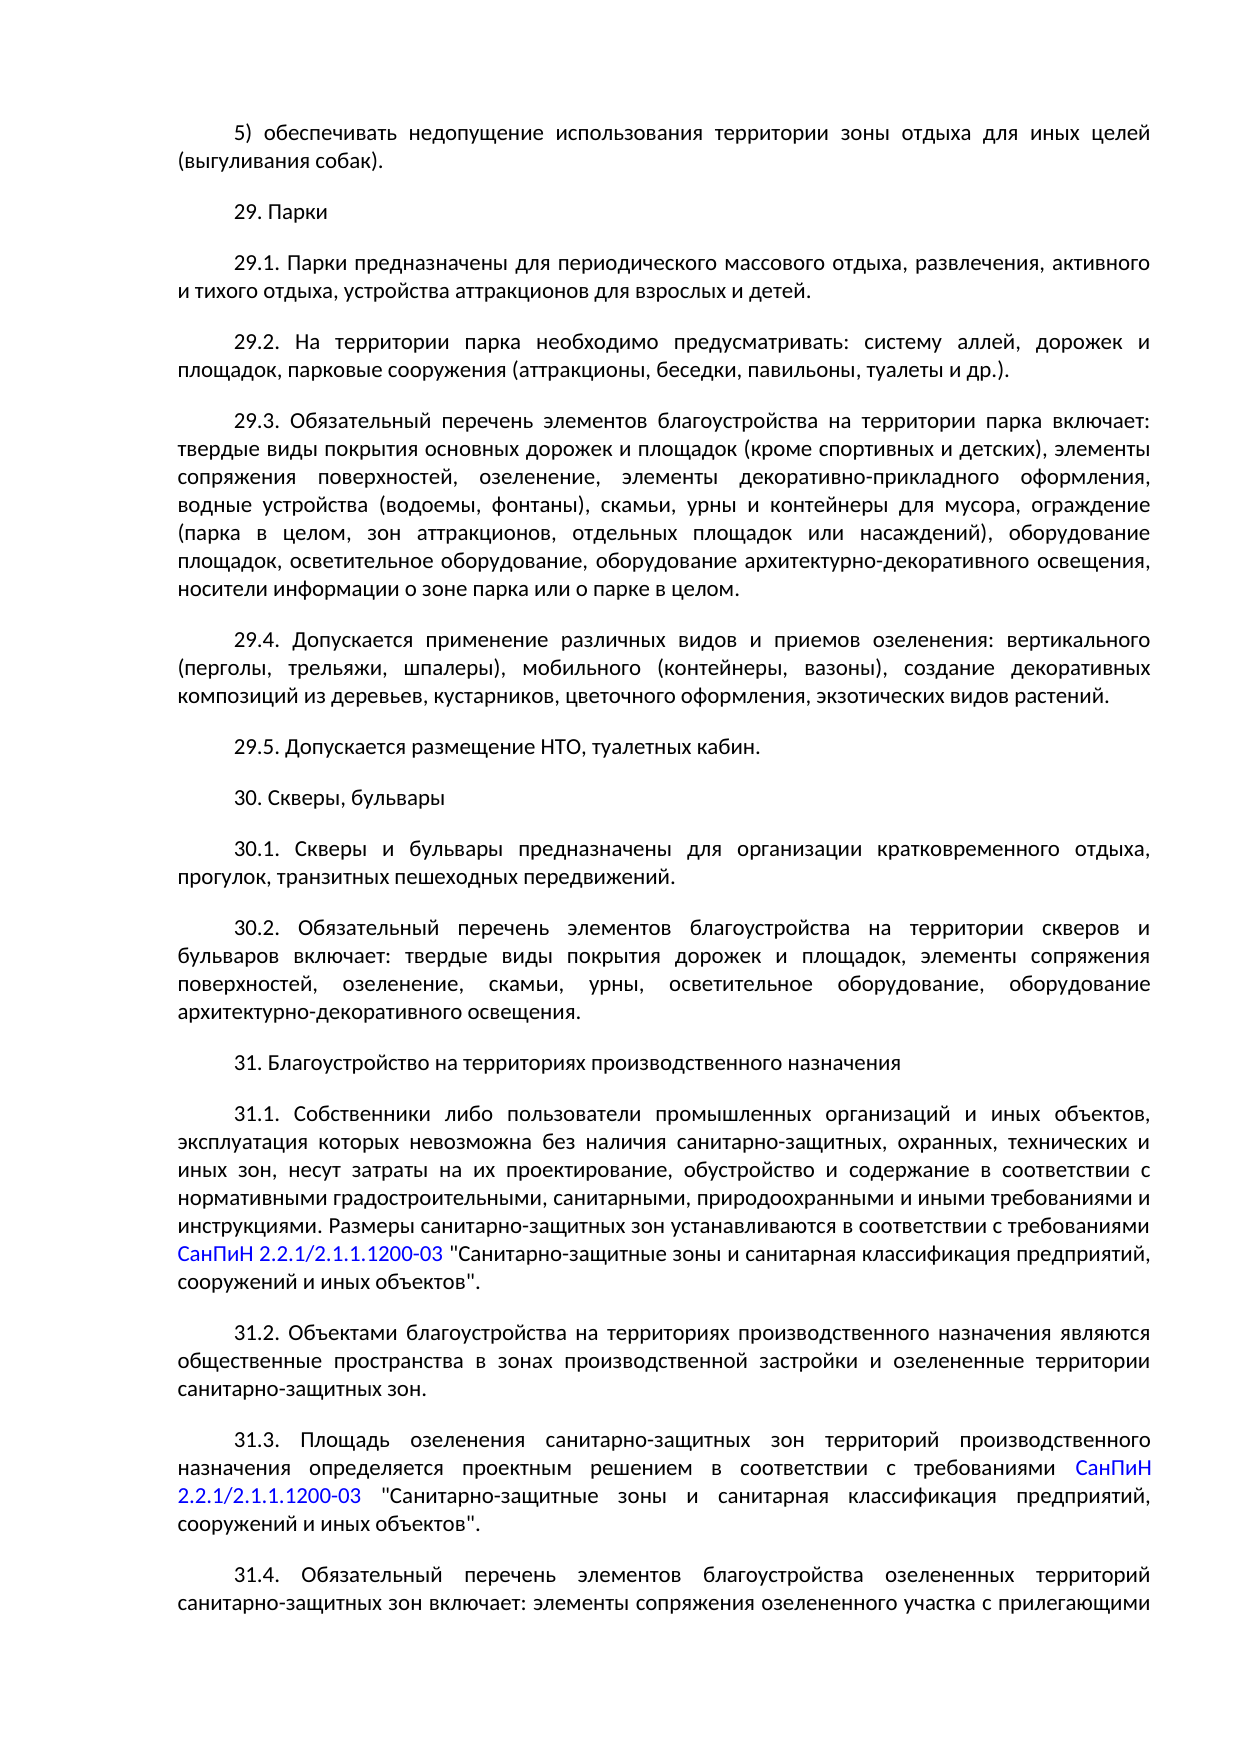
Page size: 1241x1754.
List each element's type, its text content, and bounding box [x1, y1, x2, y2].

text 31.1. Собственники либо пользователи промышленных организаций и иных объектов, эксплуатация которых невозможна без наличия санитарно-защитных, охранных, технических и иных зон, несут затраты на их проектирование, обустройство и содержание в соответствии с нормативными градостроительными, санитарными, природоохранными и иными требованиями и инструкциями. Размеры санитарно-защитных зон устанавливаются в соответствии с требованиями СанПиН 2.2.1/2.1.1.1200-03 "Санитарно-защитные зоны и санитарная классификация предприятий, сооружений и иных объектов". [177, 1099, 1152, 1295]
text 29.3. Обязательный перечень элементов благоустройства на территории парка включает: твердые виды покрытия основных дорожек и площадок (кроме спортивных и детских), элементы сопряжения поверхностей, озеленение, элементы декоративно-прикладного оформления, водные устройства (водоемы, фонтаны), скамьи, урны и контейнеры для мусора, ограждение (парка в целом, зон аттракционов, отдельных площадок или насаждений), оборудование площадок, осветительное оборудование, оборудование архитектурно-декоративного освещения, носители информации о зоне парка или о парке в целом. [177, 406, 1152, 602]
text 29.5. Допускается размещение НТО, туалетных кабин. [177, 732, 1152, 760]
text 31.2. Объектами благоустройства на территориях производственного назначения являются общественные пространства в зонах производственной застройки и озелененные территории санитарно-защитных зон. [177, 1318, 1152, 1402]
text 30.2. Обязательный перечень элементов благоустройства на территории скверов и бульваров включает: твердые виды покрытия дорожек и площадок, элементы сопряжения поверхностей, озеленение, скамьи, урны, осветительное оборудование, оборудование архитектурно-декоративного освещения. [177, 913, 1152, 1025]
text 29. Парки [177, 197, 1152, 225]
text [177, 1560, 1152, 1616]
text 29.2. На территории парка необходимо предусматривать: систему аллей, дорожек и площадок, парковые сооружения (аттракционы, беседки, павильоны, туалеты и др.). [177, 327, 1152, 383]
text 31. Благоустройство на территориях производственного назначения [177, 1048, 1152, 1076]
text 5) обеспечивать недопущение использования территории зоны отдыха для иных целей (выгуливания собак). [177, 118, 1152, 174]
text 30.1. Скверы и бульвары предназначены для организации кратковременного отдыха, прогулок, транзитных пешеходных передвижений. [177, 834, 1152, 890]
text 29.1. Парки предназначены для периодического массового отдыха, развлечения, активного и тихого отдыха, устройства аттракционов для взрослых и детей. [177, 248, 1152, 304]
text 29.4. Допускается применение различных видов и приемов озеленения: вертикального (перголы, трельяжи, шпалеры), мобильного (контейнеры, вазоны), создание декоративных композиций из деревьев, кустарников, цветочного оформления, экзотических видов растений. [177, 625, 1152, 709]
text 31.3. Площадь озеленения санитарно-защитных зон территорий производственного назначения определяется проектным решением в соответствии с требованиями СанПиН 2.2.1/2.1.1.1200-03 "Санитарно-защитные зоны и санитарная классификация предприятий, сооружений и иных объектов". [177, 1425, 1152, 1537]
text 30. Скверы, бульвары [177, 783, 1152, 811]
